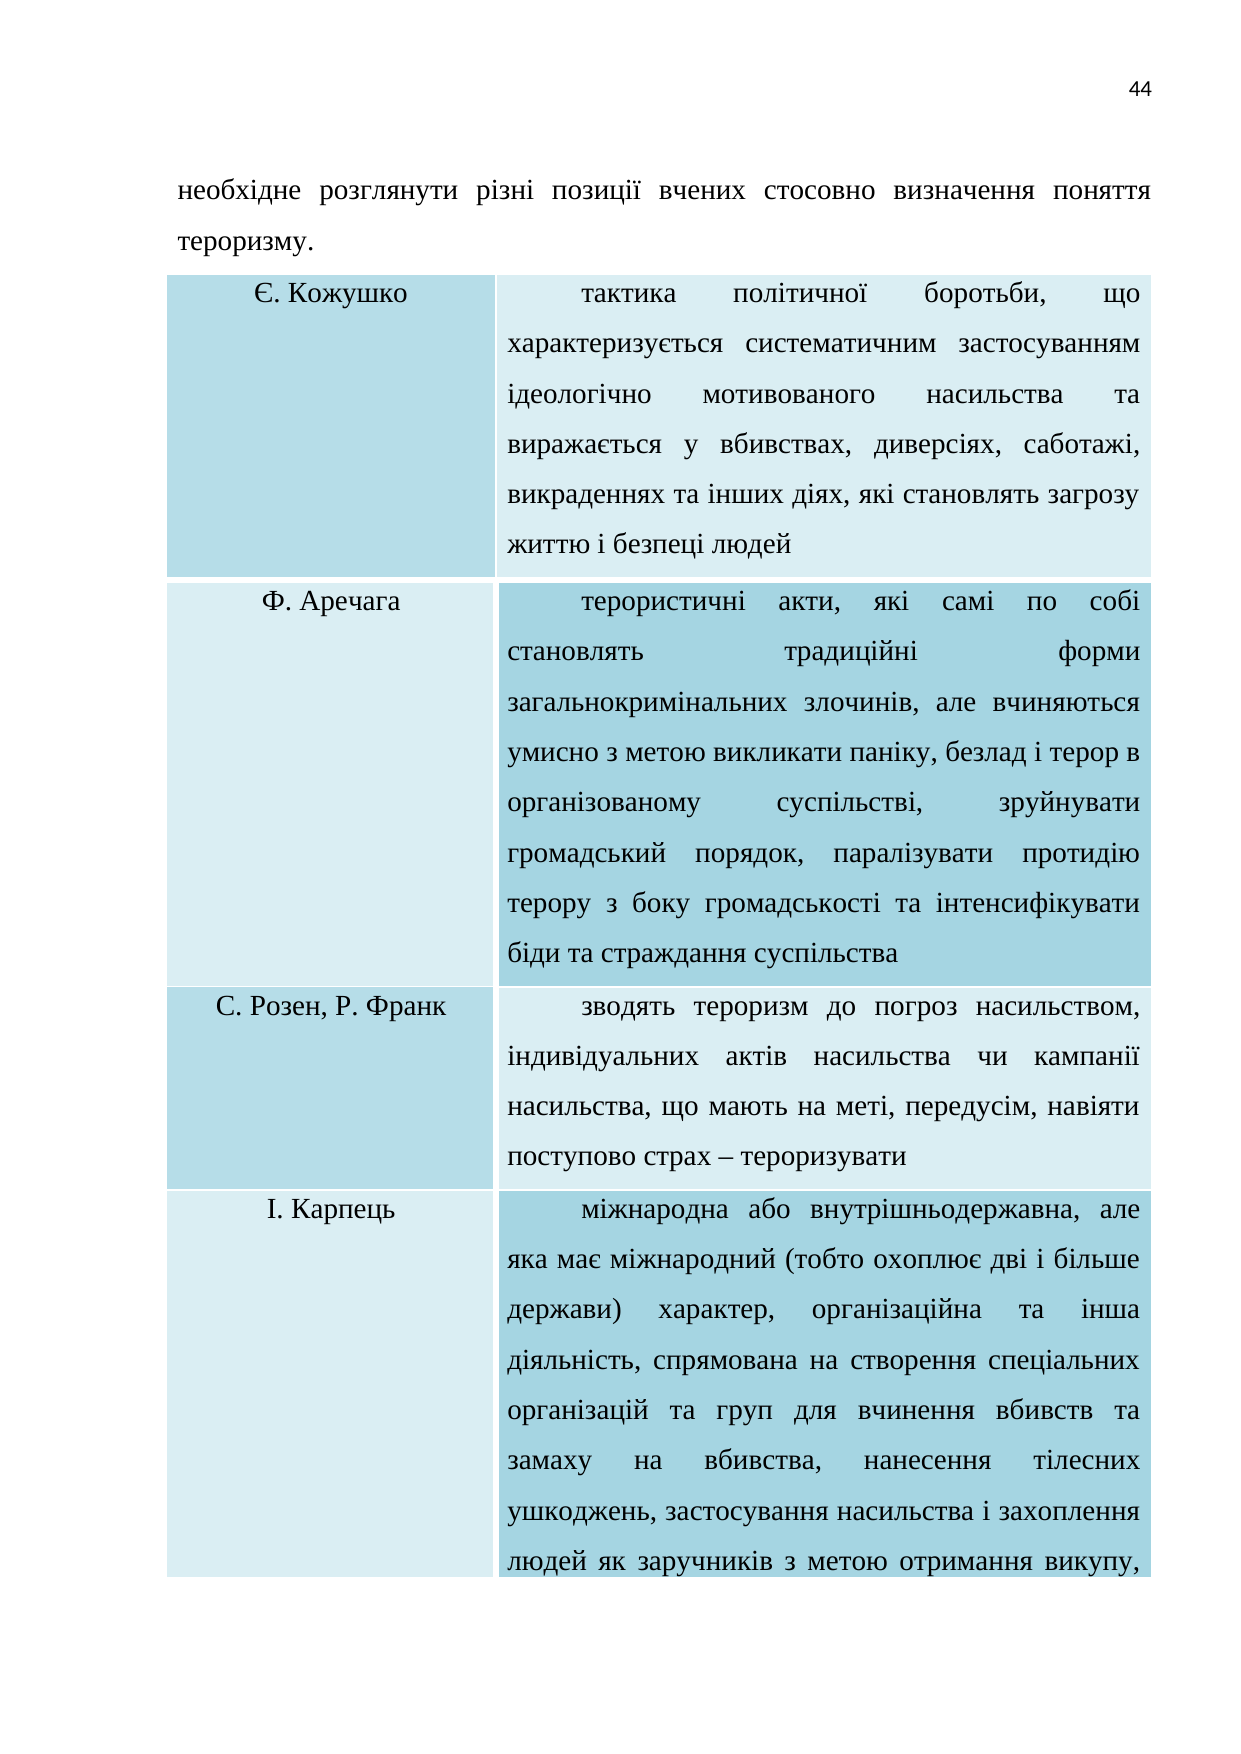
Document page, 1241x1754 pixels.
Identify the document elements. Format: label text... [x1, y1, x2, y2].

table_cell І. Карпець [167, 1191, 493, 1577]
table_header Є. Кожушко [167, 275, 495, 577]
table_cell Ф. Аречага [167, 583, 493, 986]
table_cell терористичні акти, які самі по собі становлять традиційні форми загальнокримінальних злочинів, але вчиняються умисно з метою викликати паніку, безлад і терор в організованому суспільстві, зруйнувати громадський порядок, паралізувати протидію терору з боку громадськості та інтенсифікувати біди та страждання суспільства [499, 583, 1151, 986]
table_header тактика політичної боротьби, що характеризується систематичним застосуванням ідеологічно мотивованого насильства та виражається у вбивствах, диверсіях, саботажі, викраденнях та інших діях, які становлять загрозу життю і безпеці людей [497, 275, 1151, 577]
table_cell С. Розен, Р. Франк [167, 987, 493, 1189]
table_cell зводять тероризм до погроз насильством, індивідуальних актів насильства чи кампанії насильства, що мають на меті, передусім, навіяти поступово страх – тероризувати [499, 988, 1151, 1189]
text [177, 172, 1152, 256]
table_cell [499, 1191, 1151, 1577]
